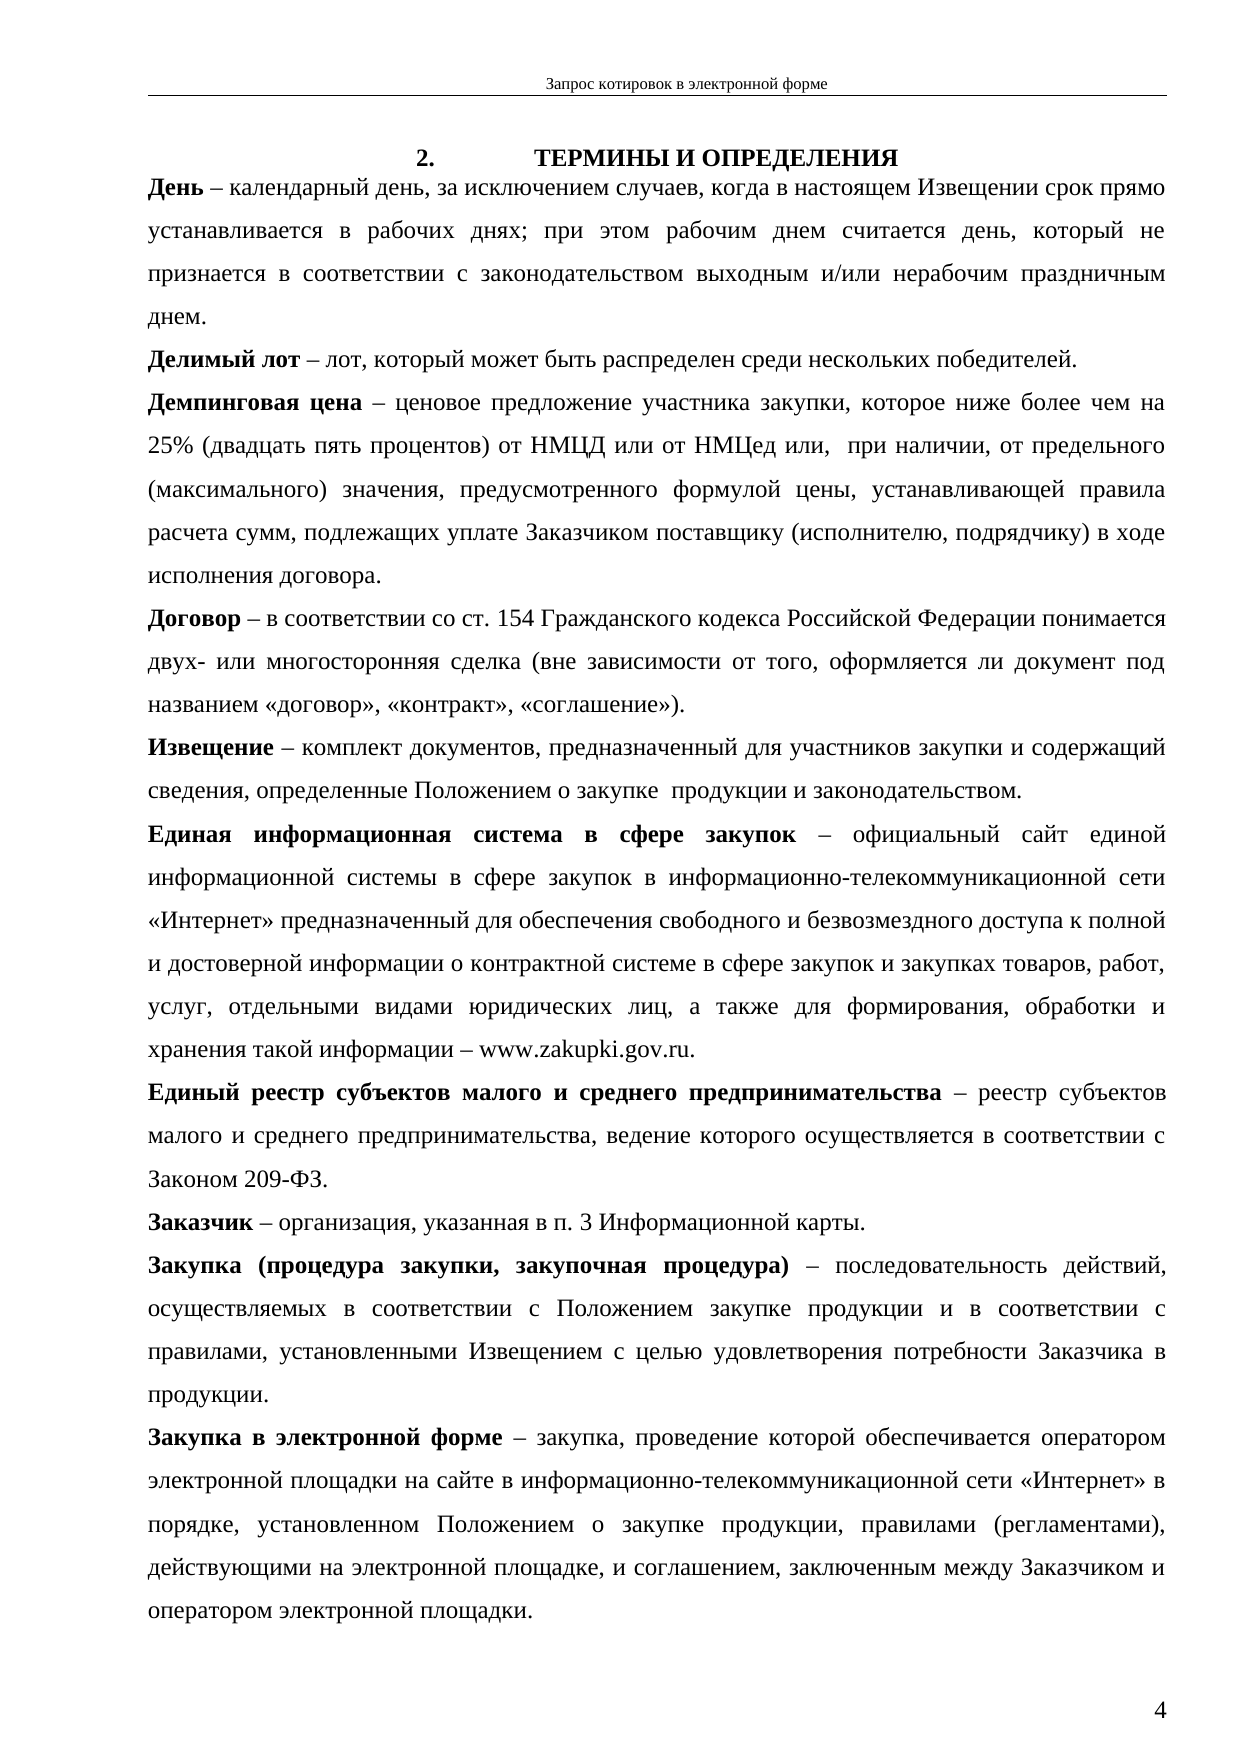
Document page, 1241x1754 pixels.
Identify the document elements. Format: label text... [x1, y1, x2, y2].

text Закупка (процедура закупки, закупочная процедура) – последовательность действий, осуществляемых в соответствии с Положением закупке продукции и в соответствии с правилами, установленными Извещением с целью удовлетворения потребности Заказчика в продукции. [148, 1250, 1167, 1408]
text Договор – в соответствии со ст. 154 Гражданского кодекса Российской Федерации понимается двух- или многосторонняя сделка (вне зависимости от того, оформляется ли документ под названием «договор», «контракт», «соглашение»). [148, 603, 1167, 718]
text День – календарный день, за исключением случаев, когда в настоящем Извещении срок прямо устанавливается в рабочих днях; при этом рабочим днем считается день, который не признается в соответствии с законодательством выходным и/или нерабочим праздничным днем. [148, 172, 1167, 330]
text Демпинговая цена – ценовое предложение участника закупки, которое ниже более чем на 25% (двадцать пять процентов) от НМЦД или от НМЦед или, при наличии, от предельного (максимального) значения, предусмотренного формулой цены, устанавливающей правила расчета сумм, подлежащих уплате Заказчиком поставщику (исполнителю, подрядчику) в ходе исполнения договора. [148, 387, 1167, 589]
text Извещение – комплект документов, предназначенный для участников закупки и содержащий сведения, определенные Положением о закупке продукции и законодательством. [148, 732, 1167, 804]
text Делимый лот – лот, который может быть распределен среди нескольких победителей. [148, 344, 1167, 373]
text Единая информационная система в сфере закупок – официальный сайт единой информационной системы в сфере закупок в информационно-телекоммуникационной сети «Интернет» предназначенный для обеспечения свободного и безвозмездного доступа к полной и достоверной информации о контрактной системе в сфере закупок и закупках товаров, работ, услуг, отдельными видами юридических лиц, а также для формирования, обработки и хранения такой информации – www.zakupki.gov.ru. [148, 819, 1167, 1063]
text Закупка в электронной форме – закупка, проведение которой обеспечивается оператором электронной площадки на сайте в информационно-телекоммуникационной сети «Интернет» в порядке, установленном Положением о закупке продукции, правилами (регламентами), действующими на электронной площадке, и соглашением, заключенным между Заказчиком и оператором электронной площадки. [148, 1422, 1167, 1624]
text ТЕРМИНЫ И ОПРЕДЕЛЕНИЯ [148, 143, 1167, 172]
text Единый реестр субъектов малого и среднего предпринимательства – реестр субъектов малого и среднего предпринимательства, ведение которого осуществляется в соответствии с Законом 209-ФЗ. [148, 1077, 1167, 1192]
text Заказчик – организация, указанная в п. 3 Информационной карты. [148, 1207, 1167, 1236]
